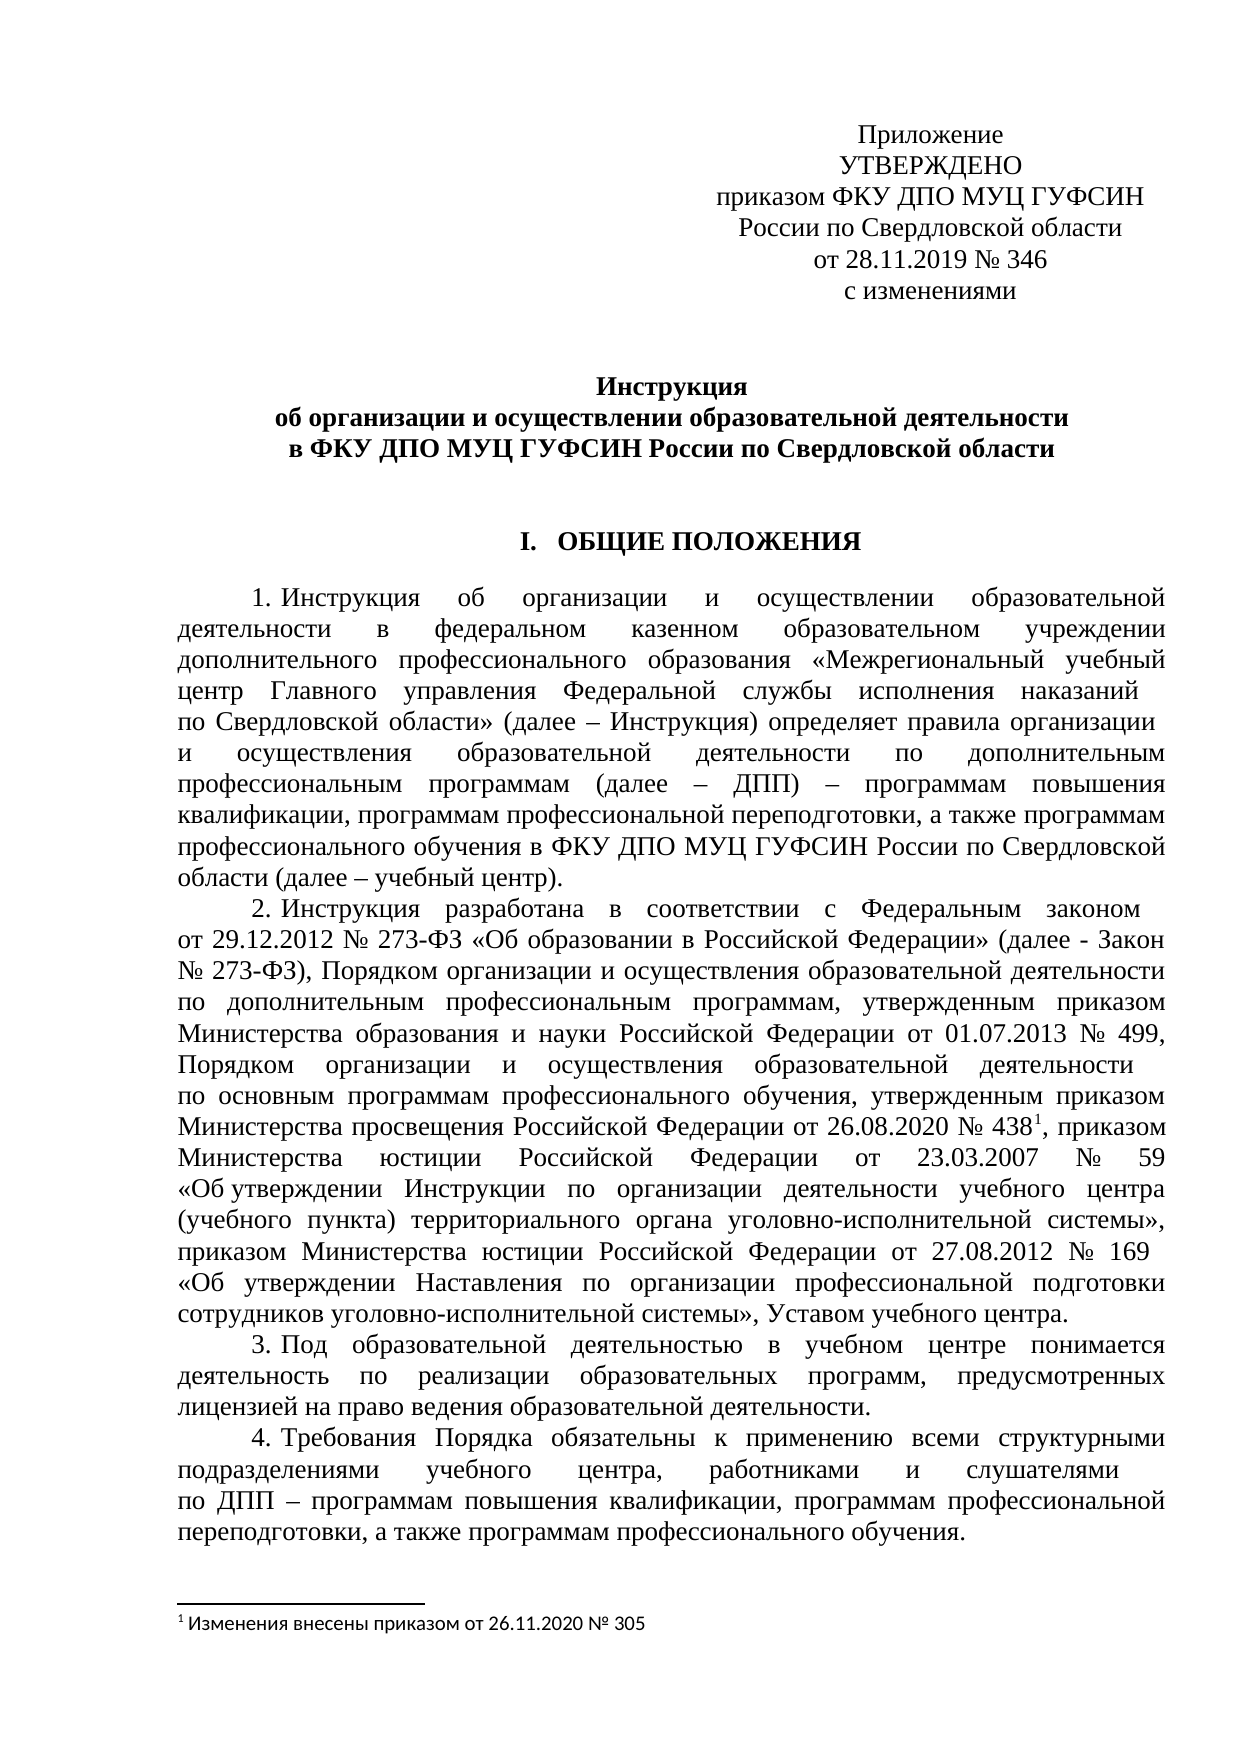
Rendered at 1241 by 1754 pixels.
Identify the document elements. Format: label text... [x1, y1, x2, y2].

list Инструкция об организации и осуществлении образовательной деятельности в федеральном казенном образовательном учреждении дополнительного профессионального образования «Межрегиональный учебный центр Главного управления Федеральной службы исполнения наказаний по Свердловской области» (далее – Инструкция) определяет правила организации и осуществления образовательной деятельности по дополнительным профессиональным программам (далее – ДПП) – программам повышения квалификации, программам профессиональной переподготовки, а также программам профессионального обучения в ФКУ ДПО МУЦ ГУФСИН России по Свердловской области (далее – учебный центр). [177, 581, 1166, 892]
text с изменениями [694, 274, 1167, 305]
text УТВЕРЖДЕНО [694, 149, 1167, 180]
text об организации и осуществлении образовательной деятельности [177, 401, 1166, 432]
list Требования Порядка обязательны к применению всеми структурными подразделениями учебного центра, работниками и слушателями по ДПП – программам повышения квалификации, программам профессиональной переподготовки, а также программам профессионального обучения. [177, 1422, 1166, 1546]
text Приложение [694, 118, 1167, 149]
text приказом ФКУ ДПО МУЦ ГУФСИН России по Свердловской области [694, 180, 1167, 243]
list Под образовательной деятельностью в учебном центре понимается деятельность по реализации образовательных программ, предусмотренных лицензией на право ведения образовательной деятельности. [177, 1328, 1166, 1422]
list Инструкция разработана в соответствии с Федеральным законом от 29.12.2012 № 273-ФЗ «Об образовании в Российской Федерации» (далее - Закон № 273-ФЗ), Порядком организации и осуществления образовательной деятельности по дополнительным профессиональным программам, утвержденным приказом Министерства образования и науки Российской Федерации от 01.07.2013 № 499, Порядком организации и осуществления образовательной деятельности по основным программам профессионального обучения, утвержденным приказом Министерства просвещения Российской Федерации от 26.08.2020 № 438, приказом Министерства юстиции Российской Федерации от 23.03.2007 № 59 «Об утверждении Инструкции по организации деятельности учебного центра (учебного пункта) территориального органа уголовно-исполнительной системы», приказом Министерства юстиции Российской Федерации от 27.08.2012 № 169 «Об утверждении Наставления по организации профессиональной подготовки сотрудников уголовно-исполнительной системы», Уставом учебного центра. [177, 892, 1166, 1328]
text Инструкция [177, 370, 1166, 401]
text от 28.11.2019 № 346 [694, 243, 1167, 274]
text в ФКУ ДПО МУЦ ГУФСИН России по Свердловской области [177, 432, 1166, 463]
list ОБЩИЕ ПОЛОЖЕНИЯ [215, 525, 1166, 557]
